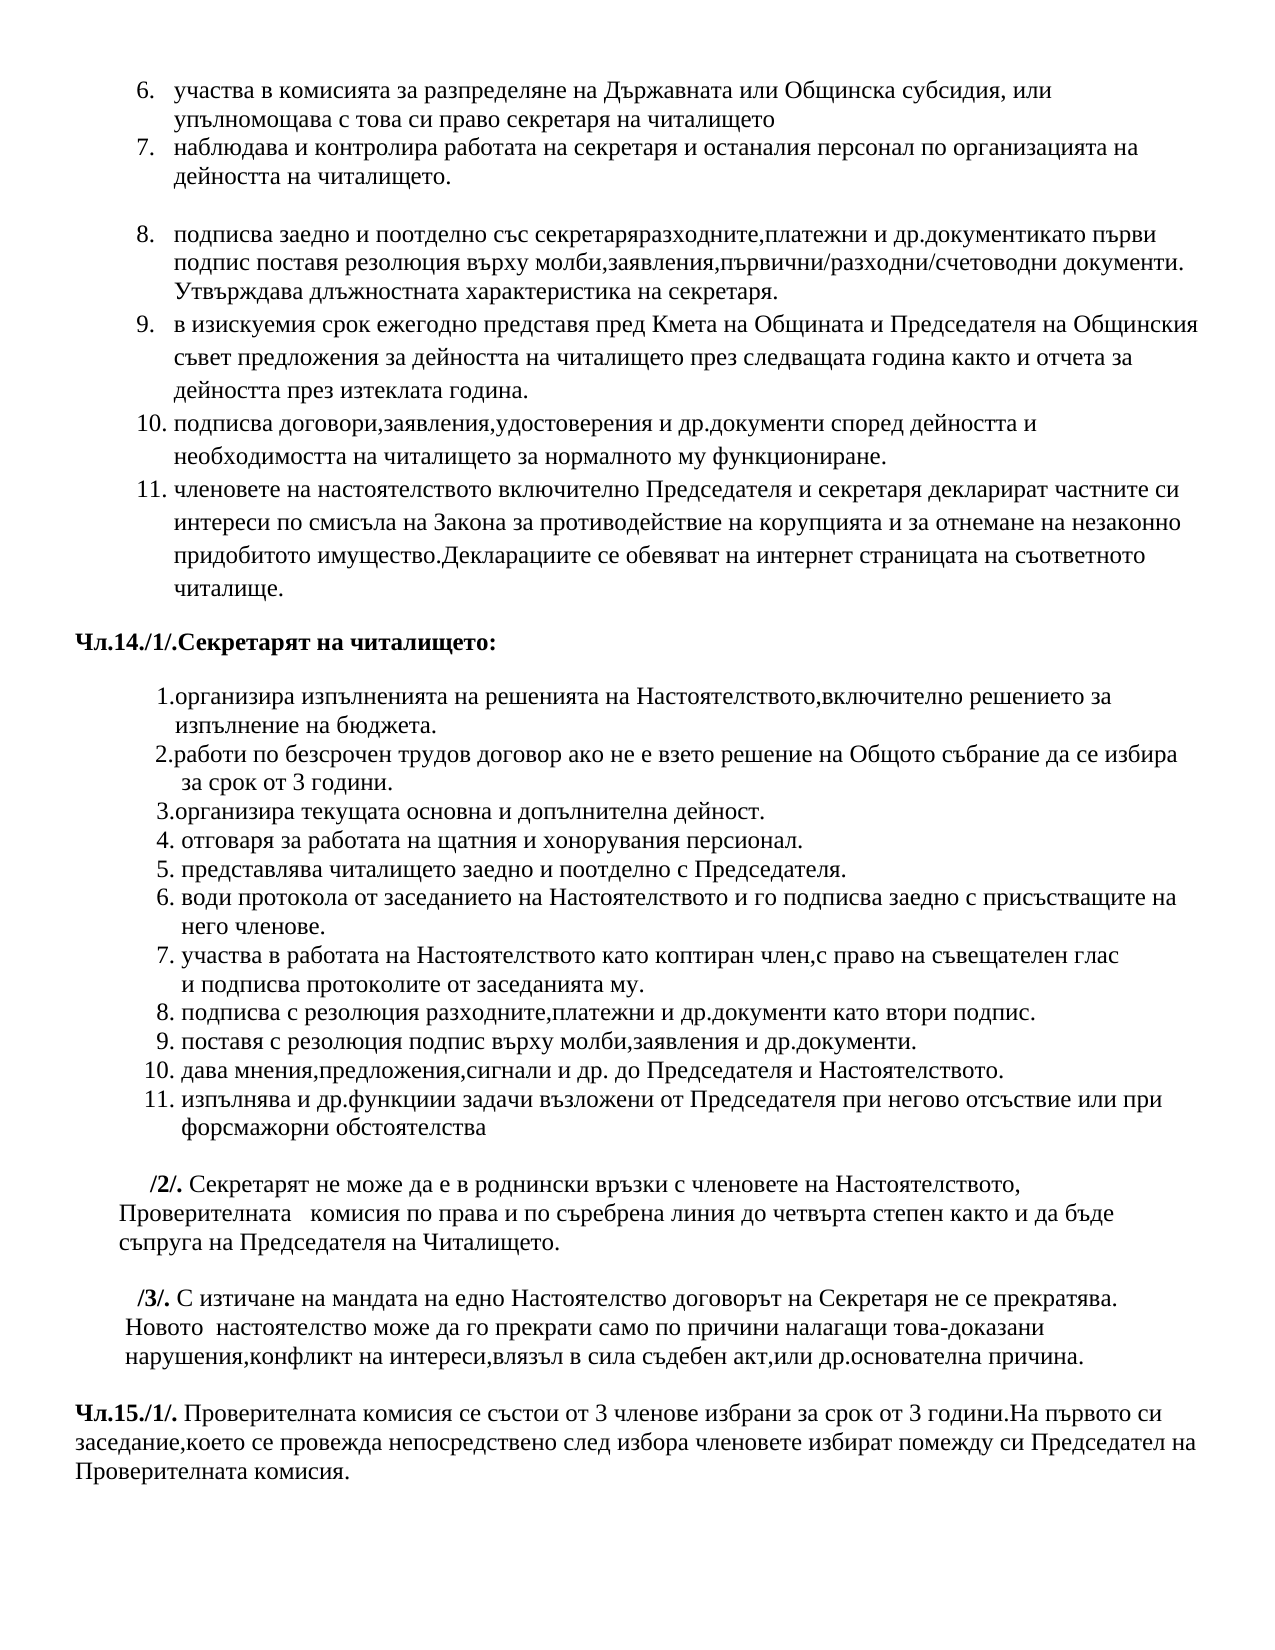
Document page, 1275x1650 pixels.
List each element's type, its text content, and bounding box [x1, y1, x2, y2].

list наблюдава и контролира работата на секретаря и останалия персонал по организацията на дейността на читалището. [136, 132, 1200, 190]
list членовете на настоятелството включително Председателя и секретаря декларират частните си интереси по смисъла на Закона за противодействие на корупцията и за отнемане на незаконно придобитото имущество.Декларациите се обевяват на интернет страницата на съответното читалище. [136, 474, 1200, 602]
list подписва заедно и поотделно със секретаряразходните,платежни и др.документикато първи подпис поставя резолюция върху молби,заявления,първични/разходни/счетоводни документи. [136, 219, 1200, 276]
list участва в комисията за разпределяне на Държавната или Общинска субсидия, или упълномощава с това си право секретаря на читалището [136, 75, 1200, 132]
text 2.работи по безсрочен трудов договор ако не е взето решение на Общото събрание да се избира [130, 739, 1200, 767]
text форсмажорни обстоятелства [75, 1112, 1200, 1141]
text Чл.14./1/.Секретарят на читалището: [75, 627, 1200, 656]
list в изискуемия срок ежегодно представя пред Кмета на Общината и Председателя на Общинския съвет предложения за дейността на читалището през следващата година както и отчета за дейността през изтеклата година. [136, 309, 1200, 404]
text изпълнение на бюджета. [75, 710, 1200, 739]
text съпруга на Председателя на Читалището. [75, 1227, 1200, 1255]
text него членове. [75, 911, 1200, 940]
list Утвърждава длъжностната характеристика на секретаря. [173, 276, 1200, 305]
text /2/. Секретарят не може да е в роднински връзки с членовете на Настоятелството, [75, 1169, 1200, 1198]
text 5. представлява читалището заедно и поотделно с Председателя. [75, 854, 1200, 882]
text 6. води протокола от заседанието на Настоятелството и го подписва заедно с присъстващите на [75, 882, 1200, 911]
text /3/. С изтичане на мандата на едно Настоятелство договорът на Секретаря не се прекратява. [75, 1283, 1200, 1312]
text 8. подписва с резолюция разходните,платежни и др.документи като втори подпис. [75, 997, 1200, 1026]
text 1.организира изпълненията на решенията на Настоятелството,включително решението за [75, 681, 1200, 710]
text Проверителната комисия по права и по съребрена линия до четвърта степен както и да бъде [75, 1198, 1200, 1227]
text 9. поставя с резолюция подпис върху молби,заявления и др.документи. [75, 1026, 1200, 1055]
text 7. участва в работата на Настоятелството като коптиран член,с право на съвещателен глас [75, 940, 1200, 969]
text 3.организира текущата основна и допълнителна дейност. [75, 796, 1200, 825]
text нарушения,конфликт на интереси,влязъл в сила съдебен акт,или др.основателна причина. [75, 1341, 1200, 1370]
text за срок от 3 години. [75, 767, 1200, 796]
text 10. дава мнения,предложения,сигнали и др. до Председателя и Настоятелството. [75, 1055, 1200, 1084]
text Чл.15./1/. Проверителната комисия се състои от 3 членове избрани за срок от 3 години.На първото си заседание,което се провежда непосредствено след избора членовете избират помежду си Председател на Проверителната комисия. [75, 1398, 1200, 1485]
text Новото настоятелство може да го прекрати само по причини налагащи това-доказани [75, 1312, 1200, 1341]
text и подписва протоколите от заседанията му. [75, 969, 1200, 997]
text 11. изпълнява и др.функциии задачи възложени от Председателя при негово отсъствие или при [75, 1084, 1200, 1112]
list подписва договори,заявления,удостоверения и др.документи според дейността и необходимостта на читалището за нормалното му функциониране. [136, 408, 1200, 470]
text 4. отговаря за работата на щатния и хонорувания персионал. [75, 825, 1200, 854]
